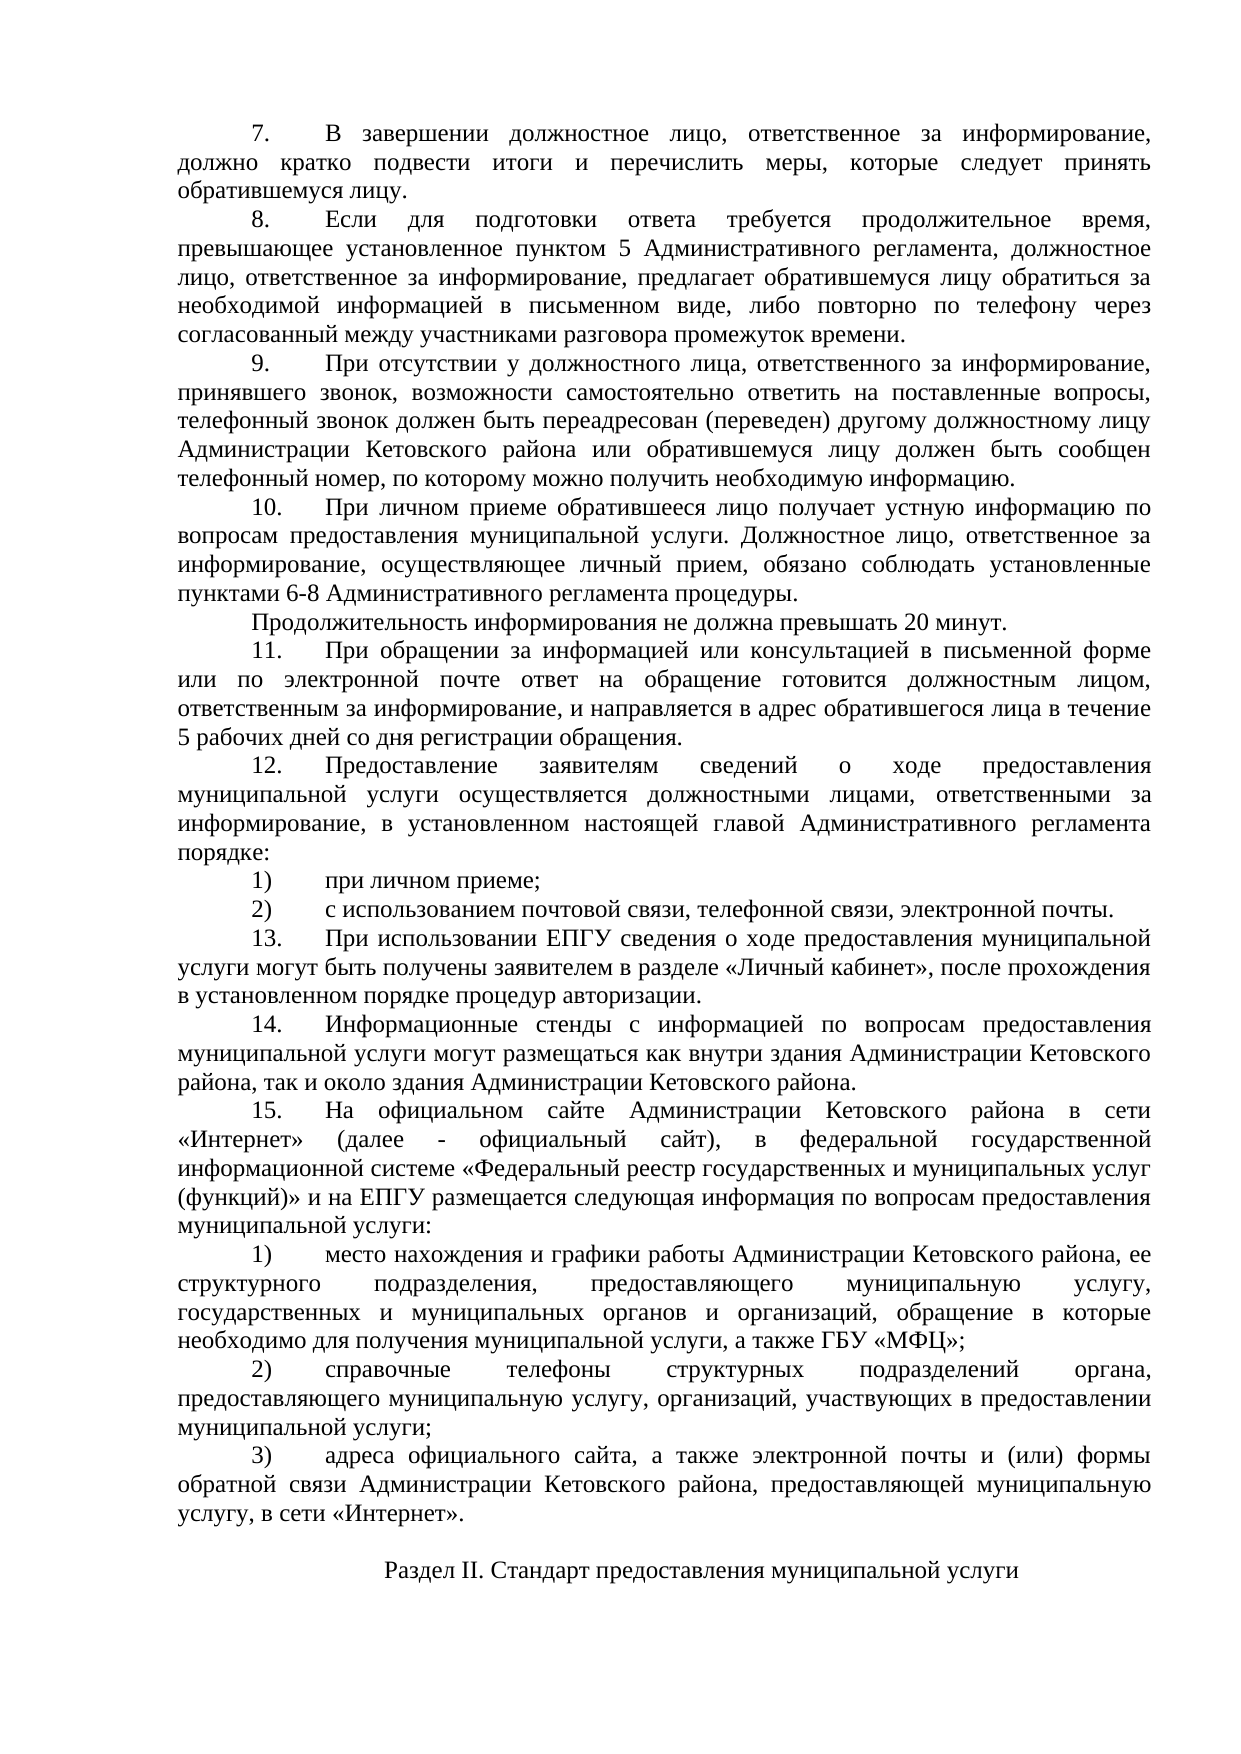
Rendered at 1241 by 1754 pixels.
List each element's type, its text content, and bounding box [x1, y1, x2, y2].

list справочные телефоны структурных подразделений органа, предоставляющего муниципальную услугу, организаций, участвующих в предоставлении муниципальной услуги; [177, 1354, 1152, 1441]
list При использовании ЕПГУ сведения о ходе предоставления муниципальной услуги могут быть получены заявителем в разделе «Личный кабинет», после прохождения в установленном порядке процедур авторизации. [177, 923, 1152, 1009]
list При обращении за информацией или консультацией в письменной форме или по электронной почте ответ на обращение готовится должностным лицом, ответственным за информирование, и направляется в адрес обратившегося лица в течение 5 рабочих дней со дня регистрации обращения. [177, 636, 1152, 751]
list с использованием почтовой связи, телефонной связи, электронной почты. [177, 894, 1152, 923]
list Если для подготовки ответа требуется продолжительное время, превышающее установленное пунктом 5 Административного регламента, должностное лицо, ответственное за информирование, предлагает обратившемуся лицу обратиться за необходимой информацией в письменном виде, либо повторно по телефону через согласованный между участниками разговора промежуток времени. [177, 204, 1152, 348]
list При отсутствии у должностного лица, ответственного за информирование, принявшего звонок, возможности самостоятельно ответить на поставленные вопросы, телефонный звонок должен быть переадресован (переведен) другому должностному лицу Администрации Кетовского района или обратившемуся лицу должен быть сообщен телефонный номер, по которому можно получить необходимую информацию. [177, 348, 1152, 492]
list На официальном сайте Администрации Кетовского района в сети «Интернет» (далее - официальный сайт), в федеральной государственной информационной системе «Федеральный реестр государственных и муниципальных услуг (функций)» и на ЕПГУ размещается следующая информация по вопросам предоставления муниципальной услуги: [177, 1096, 1152, 1239]
list при личном приеме; [177, 866, 1152, 894]
list При личном приеме обратившееся лицо получает устную информацию по вопросам предоставления муниципальной услуги. Должностное лицо, ответственное за информирование, осуществляющее личный прием, обязано соблюдать установленные пунктами 6-8 Административного регламента процедуры. [177, 492, 1152, 607]
list Информационные стенды с информацией по вопросам предоставления муниципальной услуги могут размещаться как внутри здания Администрации Кетовского района, так и около здания Администрации Кетовского района. [177, 1009, 1152, 1096]
list В завершении должностное лицо, ответственное за информирование, должно кратко подвести итоги и перечислить меры, которые следует принять обратившемуся лицу. [177, 118, 1152, 204]
list Предоставление заявителям сведений о ходе предоставления муниципальной услуги осуществляется должностными лицами, ответственными за информирование, в установленном настоящей главой Административного регламента порядке: [177, 751, 1152, 866]
list адреса официального сайта, а также электронной почты и (или) формы обратной связи Администрации Кетовского района, предоставляющей муниципальную услугу, в сети «Интернет». [177, 1441, 1152, 1527]
text Раздел II. Стандарт предоставления муниципальной услуги [177, 1556, 1152, 1584]
list место нахождения и графики работы Администрации Кетовского района, ее структурного подразделения, предоставляющего муниципальную услугу, государственных и муниципальных органов и организаций, обращение в которые необходимо для получения муниципальной услуги, а также ГБУ «МФЦ»; [177, 1239, 1152, 1354]
text Продолжительность информирования не должна превышать 20 минут. [177, 607, 1152, 636]
